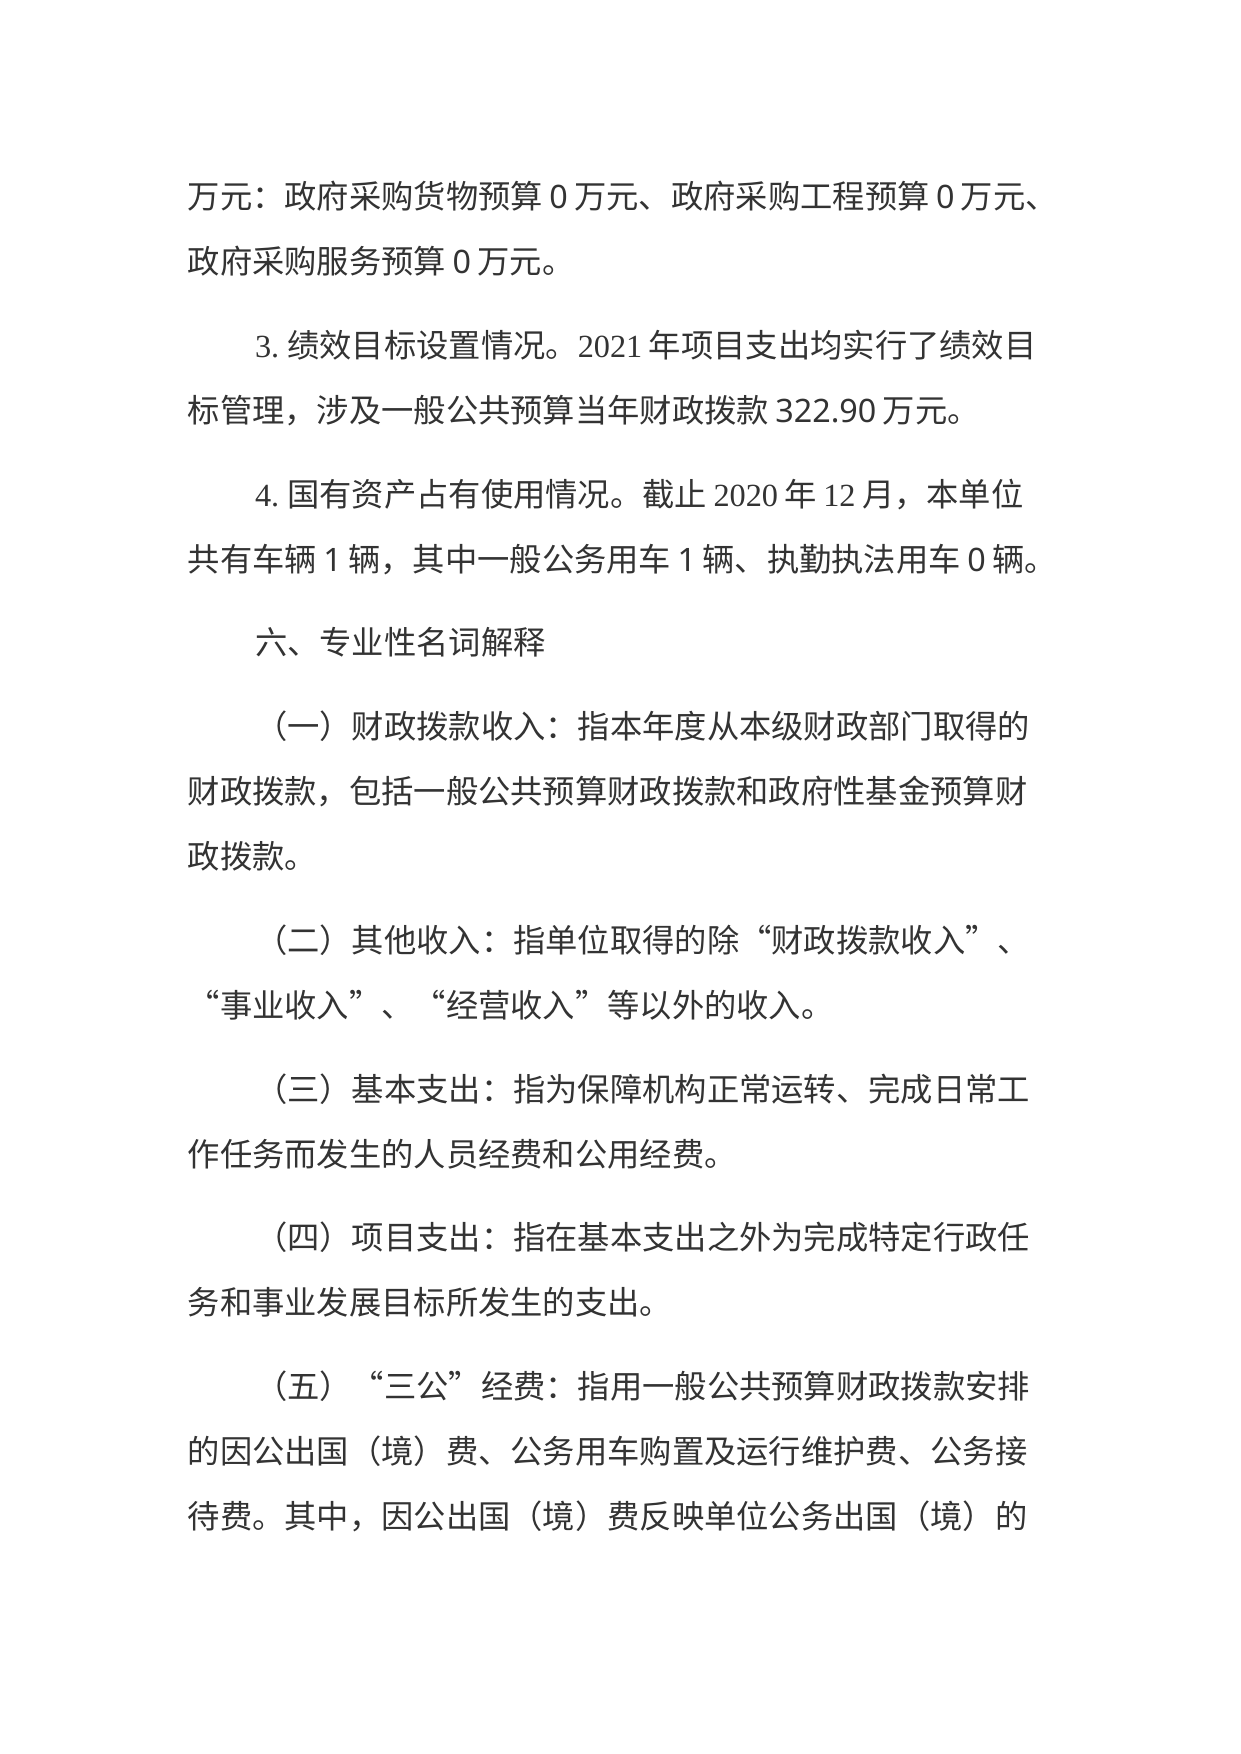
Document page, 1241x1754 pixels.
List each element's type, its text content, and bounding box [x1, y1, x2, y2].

text 4. 国有资产占有使用情况。截止2020年12月，本单位共有车辆1辆，其中一般公务用车1辆、执勤执法用车0辆。 [187, 459, 1053, 589]
text 六、专业性名词解释 [255, 608, 1053, 673]
text （四）项目支出：指在基本支出之外为完成特定行政任务和事业发展目标所发生的支出。 [187, 1203, 1053, 1333]
text （三）基本支出：指为保障机构正常运转、完成日常工作任务而发生的人员经费和公用经费。 [187, 1054, 1053, 1184]
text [187, 1352, 1053, 1547]
text （二）其他收入：指单位取得的除“财政拨款收入”、“事业收入”、“经营收入”等以外的收入。 [187, 906, 1053, 1036]
text 3. 绩效目标设置情况。2021年项目支出均实行了绩效目标管理，涉及一般公共预算当年财政拨款322.90万元。 [187, 311, 1053, 441]
text （一）财政拨款收入：指本年度从本级财政部门取得的财政拨款，包括一般公共预算财政拨款和政府性基金预算财政拨款。 [187, 692, 1053, 887]
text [187, 162, 1053, 292]
